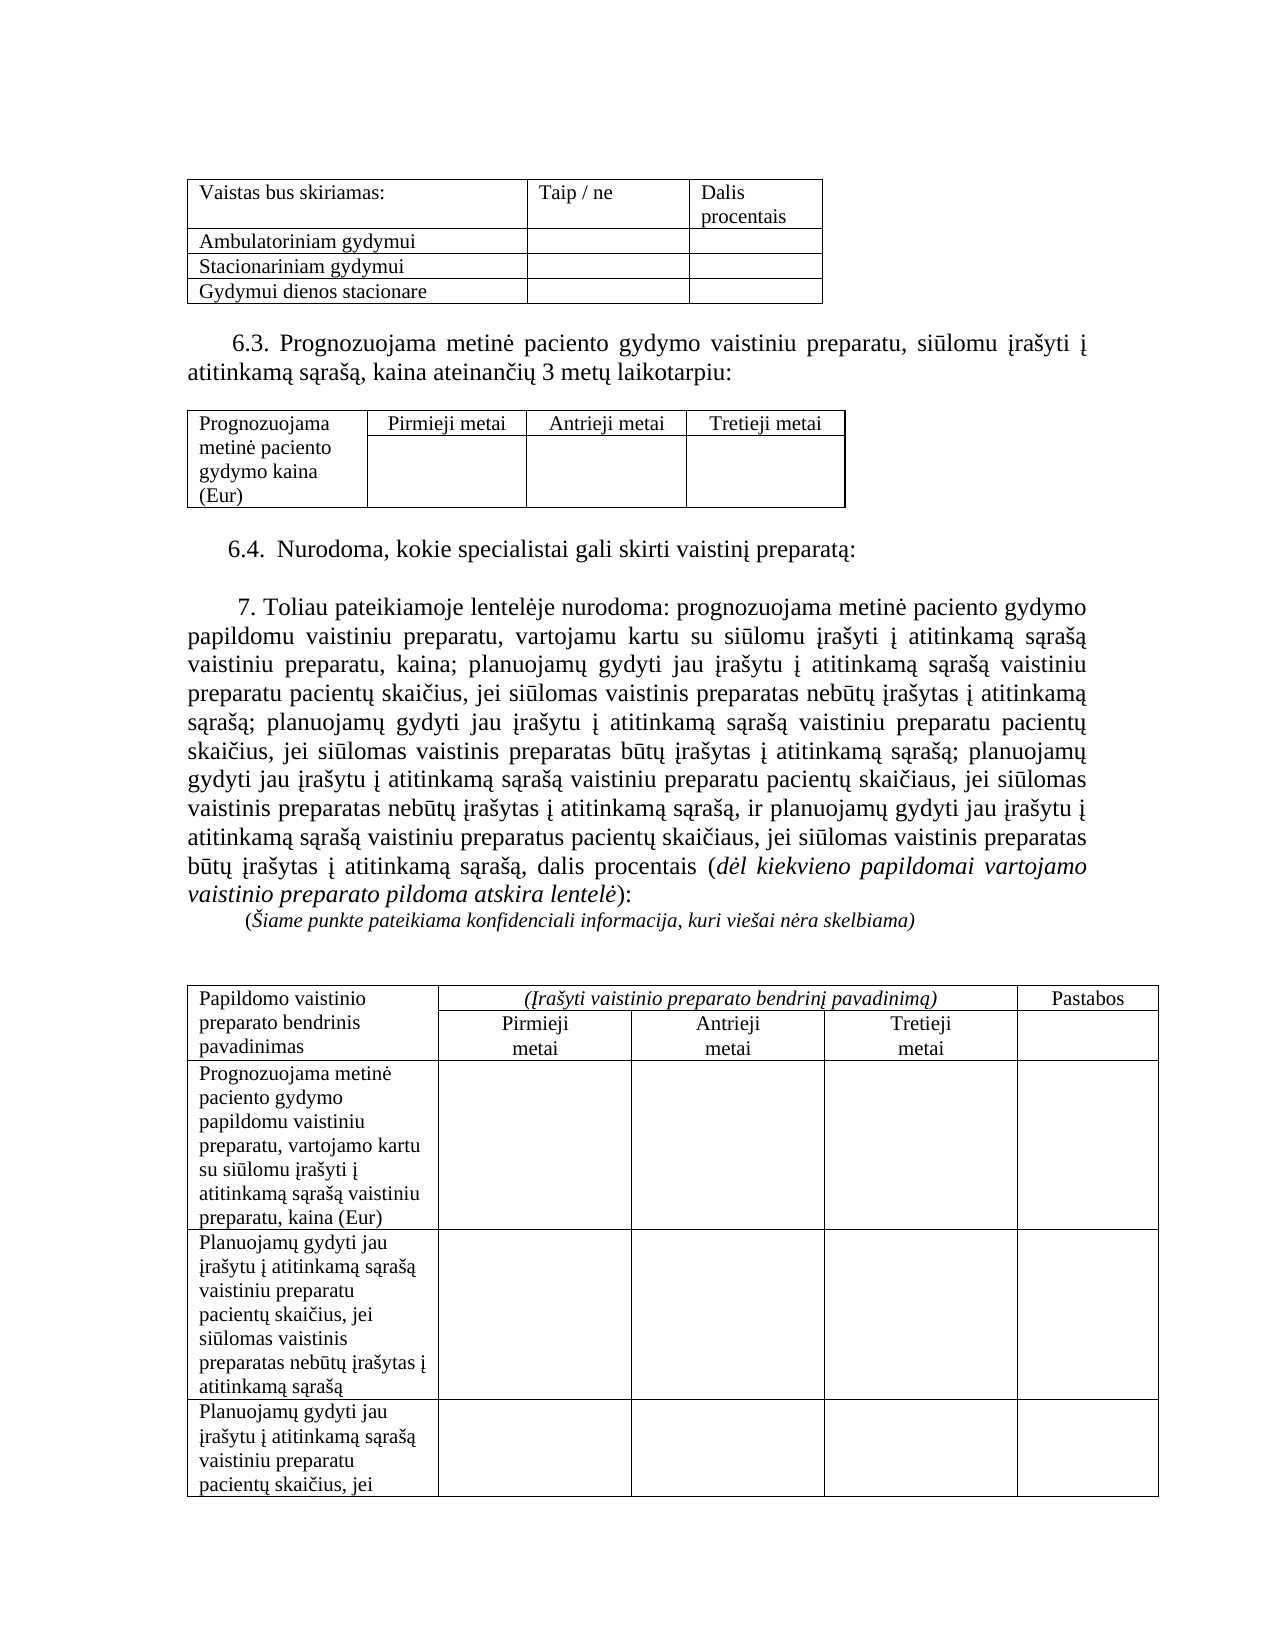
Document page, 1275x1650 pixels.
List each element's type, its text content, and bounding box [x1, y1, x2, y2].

table_header Pirmieji metai [368, 411, 526, 435]
table_cell [528, 229, 689, 253]
table_cell [528, 279, 689, 303]
table_cell [528, 254, 689, 278]
table_cell [632, 1400, 824, 1496]
table_cell [690, 229, 822, 253]
table_cell [439, 1230, 631, 1398]
table_cell [825, 1230, 1017, 1398]
table_cell [527, 436, 686, 507]
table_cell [188, 1400, 438, 1496]
table_cell [632, 1061, 824, 1229]
table_cell [1018, 1400, 1158, 1496]
table_header Papildomo vaistinio preparato bendrinis pavadinimas [188, 986, 438, 1059]
table_cell Tretieji metai [825, 1011, 1017, 1059]
table_header Pastabos [1018, 986, 1158, 1010]
table_cell [825, 1400, 1017, 1496]
table_cell [632, 1230, 824, 1398]
table_cell Pirmieji metai [439, 1011, 631, 1059]
table_cell [368, 436, 526, 507]
text (Šiame punkte pateikiama konfidenciali informacija, kuri viešai nėra skelbiama) [187, 908, 1087, 932]
table_cell Ambulatoriniam gydymui [188, 229, 527, 253]
table_cell Antrieji metai [632, 1011, 824, 1059]
table_cell [687, 436, 844, 507]
text 6.4. Nurodoma, kokie specialistai gali skirti vaistinį preparatą: [187, 534, 1087, 563]
text 7. Toliau pateikiamoje lentelėje nurodoma: prognozuojama metinė paciento gydymo papildomu vaistiniu preparatu, vartojamu kartu su siūlomu įrašyti į atitinkamą sąrašą vaistiniu preparatu, kaina; planuojamų gydyti jau įrašytu į atitinkamą sąrašą vaistiniu preparatu pacientų skaičius, jei siūlomas vaistinis preparatas nebūtų įrašytas į atitinkamą sąrašą; planuojamų gydyti jau įrašytu į atitinkamą sąrašą vaistiniu preparatu pacientų skaičius, jei siūlomas vaistinis preparatas būtų įrašytas į atitinkamą sąrašą; planuojamų gydyti jau įrašytu į atitinkamą sąrašą vaistiniu preparatu pacientų skaičiaus, jei siūlomas vaistinis preparatas nebūtų įrašytas į atitinkamą sąrašą, ir planuojamų gydyti jau įrašytu į atitinkamą sąrašą vaistiniu preparatus pacientų skaičiaus, jei siūlomas vaistinis preparatas būtų įrašytas į atitinkamą sąrašą, dalis procentais (dėl kiekvieno papildomai vartojamo vaistinio preparato pildoma atskira lentelė): [187, 592, 1087, 908]
table_header Vaistas bus skiriamas: [188, 180, 527, 228]
table_header Tretieji metai [687, 411, 844, 435]
table_cell Prognozuojama metinė paciento gydymo papildomu vaistiniu preparatu, vartojamo kartu su siūlomu įrašyti į atitinkamą sąrašą vaistiniu preparatu, kaina (Eur) [188, 1061, 438, 1229]
table_cell [1018, 1011, 1158, 1059]
table_header (Įrašyti vaistinio preparato bendrinį pavadinimą) [439, 986, 1017, 1010]
table_cell Gydymui dienos stacionare [188, 279, 527, 303]
table_cell Planuojamų gydyti jau įrašytu į atitinkamą sąrašą vaistiniu preparatu pacientų skaičius, jei siūlomas vaistinis preparatas nebūtų įrašytas į atitinkamą sąrašą [188, 1230, 438, 1398]
table_cell [825, 1061, 1017, 1229]
table_header Dalis procentais [690, 180, 822, 228]
table_cell [690, 279, 822, 303]
table_cell [439, 1061, 631, 1229]
table_cell [1018, 1230, 1158, 1398]
table_cell [690, 254, 822, 278]
table_cell Stacionariniam gydymui [188, 254, 527, 278]
table_header Antrieji metai [527, 411, 686, 435]
table_header Prognozuojama metinė paciento gydymo kaina (Eur) [188, 411, 367, 507]
table_cell [1018, 1061, 1158, 1229]
table_header Taip / ne [528, 180, 689, 228]
table_cell [439, 1400, 631, 1496]
text 6.3. Prognozuojama metinė paciento gydymo vaistiniu preparatu, siūlomu įrašyti į atitinkamą sąrašą, kaina ateinančių 3 metų laikotarpiu: [187, 328, 1087, 386]
